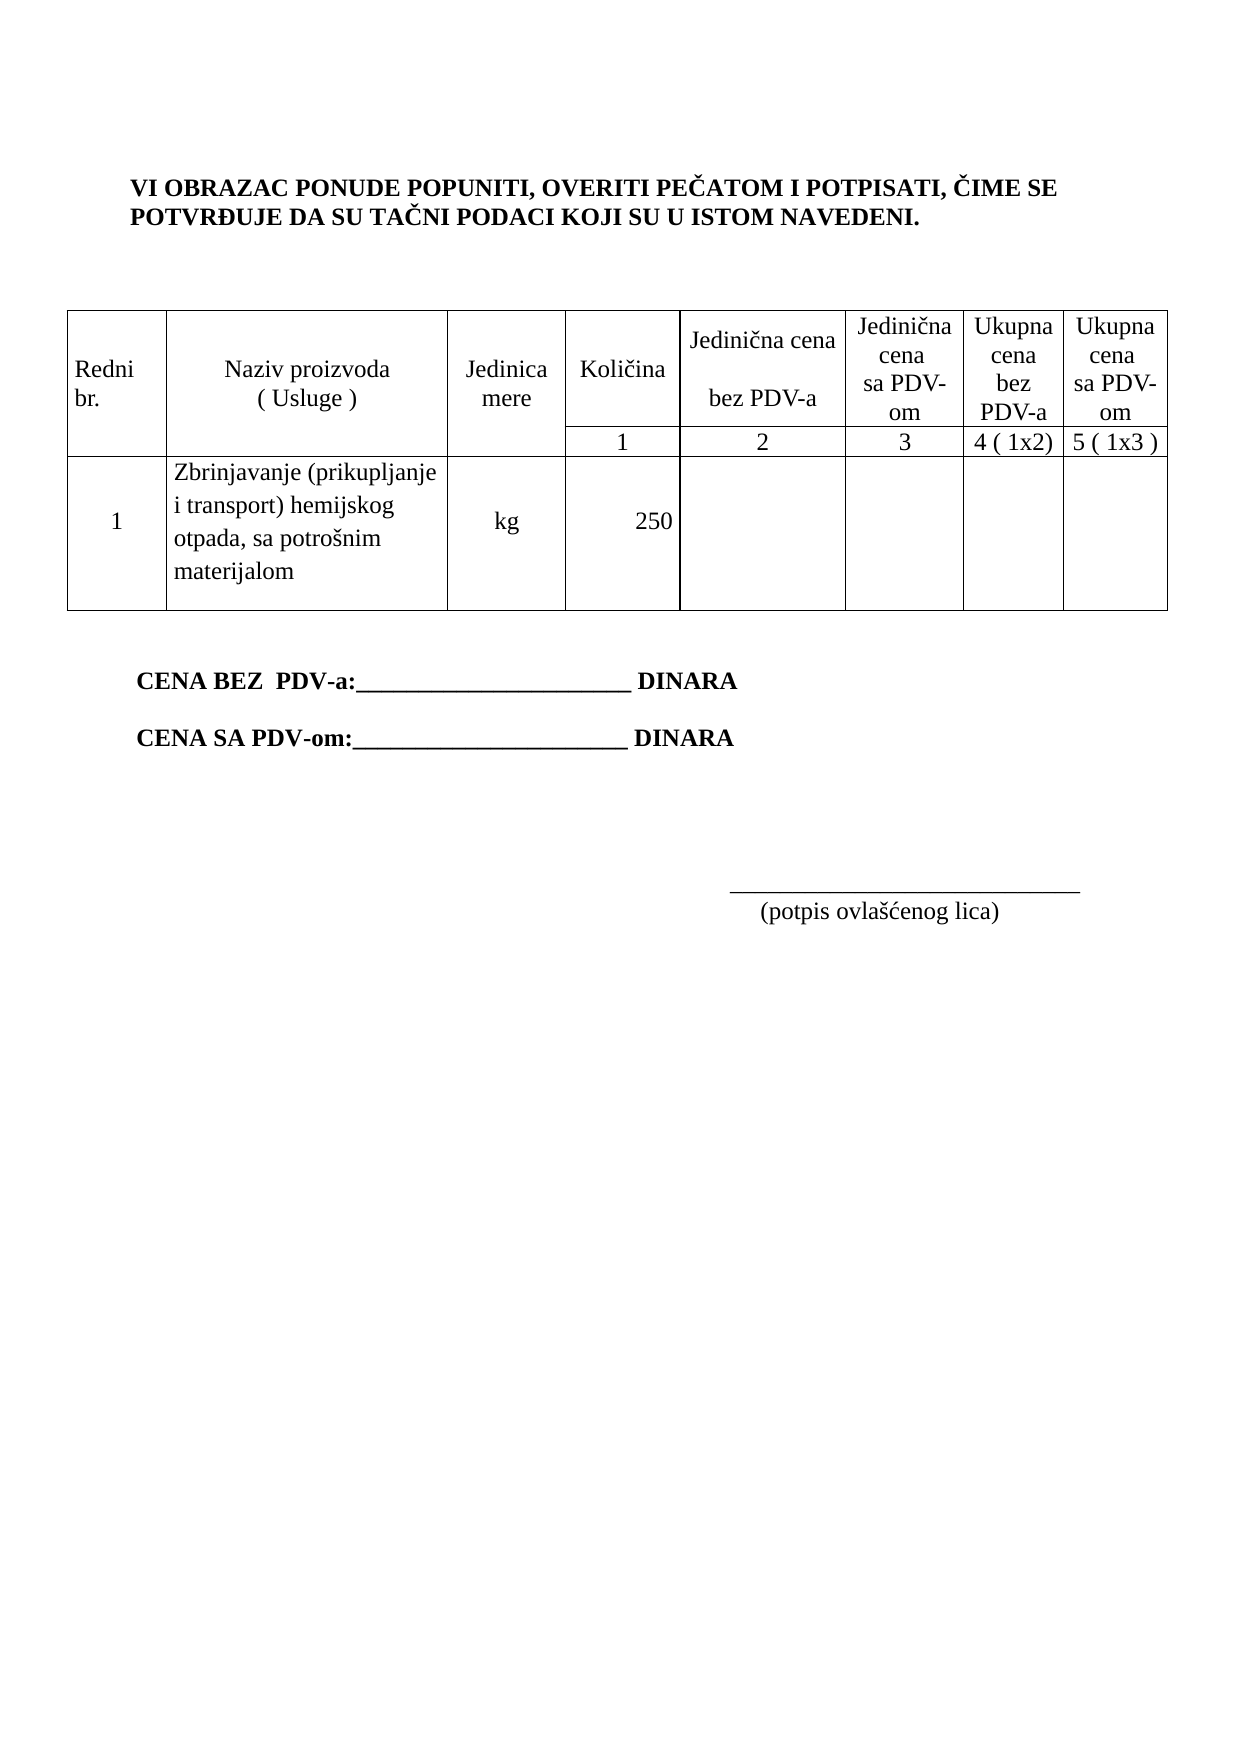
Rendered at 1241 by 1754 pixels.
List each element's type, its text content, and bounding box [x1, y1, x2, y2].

table_cell 2 [681, 427, 845, 456]
table_header Naziv proizvoda ( Usluge ) [167, 311, 447, 456]
text (potpis ovlašćenog lica) [655, 896, 1104, 924]
table_header Jedinična cena bez PDV-a [681, 311, 845, 426]
table_cell kg [448, 457, 565, 610]
table_cell 4 ( 1x2) [964, 427, 1063, 456]
table_cell [964, 457, 1063, 610]
table_header Ukupna cena bez PDV-a [964, 311, 1063, 426]
table_header Jedinična cena sa PDV-om [846, 311, 963, 426]
table_cell [1064, 457, 1167, 610]
table_header Redni br. [68, 311, 166, 456]
table_cell 3 [846, 427, 963, 456]
table_cell 1 [566, 427, 679, 456]
text CENA BEZ PDV-a:______________________ DINARA [130, 666, 1104, 694]
table_cell 1 [68, 457, 166, 610]
table_header Ukupna cena sa PDV-om [1064, 311, 1167, 426]
table_cell [846, 457, 963, 610]
table_header Količina [566, 311, 679, 426]
table_cell [681, 457, 845, 610]
table_cell Zbrinjavanje (prikupljanje i transport) hemijskog otpada, sa potrošnim materijalom [167, 457, 447, 610]
table_cell 5 ( 1x3 ) [1064, 427, 1167, 456]
table_header Jedinica mere [448, 311, 565, 456]
text CENA SA PDV-om:______________________ DINARA [130, 723, 1104, 752]
text VI OBRAZAC PONUDE POPUNITI, OVERITI PEČATOM I POTPISATI, ČIME SE POTVRĐUJE DA SU TAČNI PODACI KOJI SU U ISTOM NAVEDENI. [130, 173, 1104, 231]
text ____________________________ [730, 867, 1104, 896]
table_cell 250 [566, 457, 679, 610]
